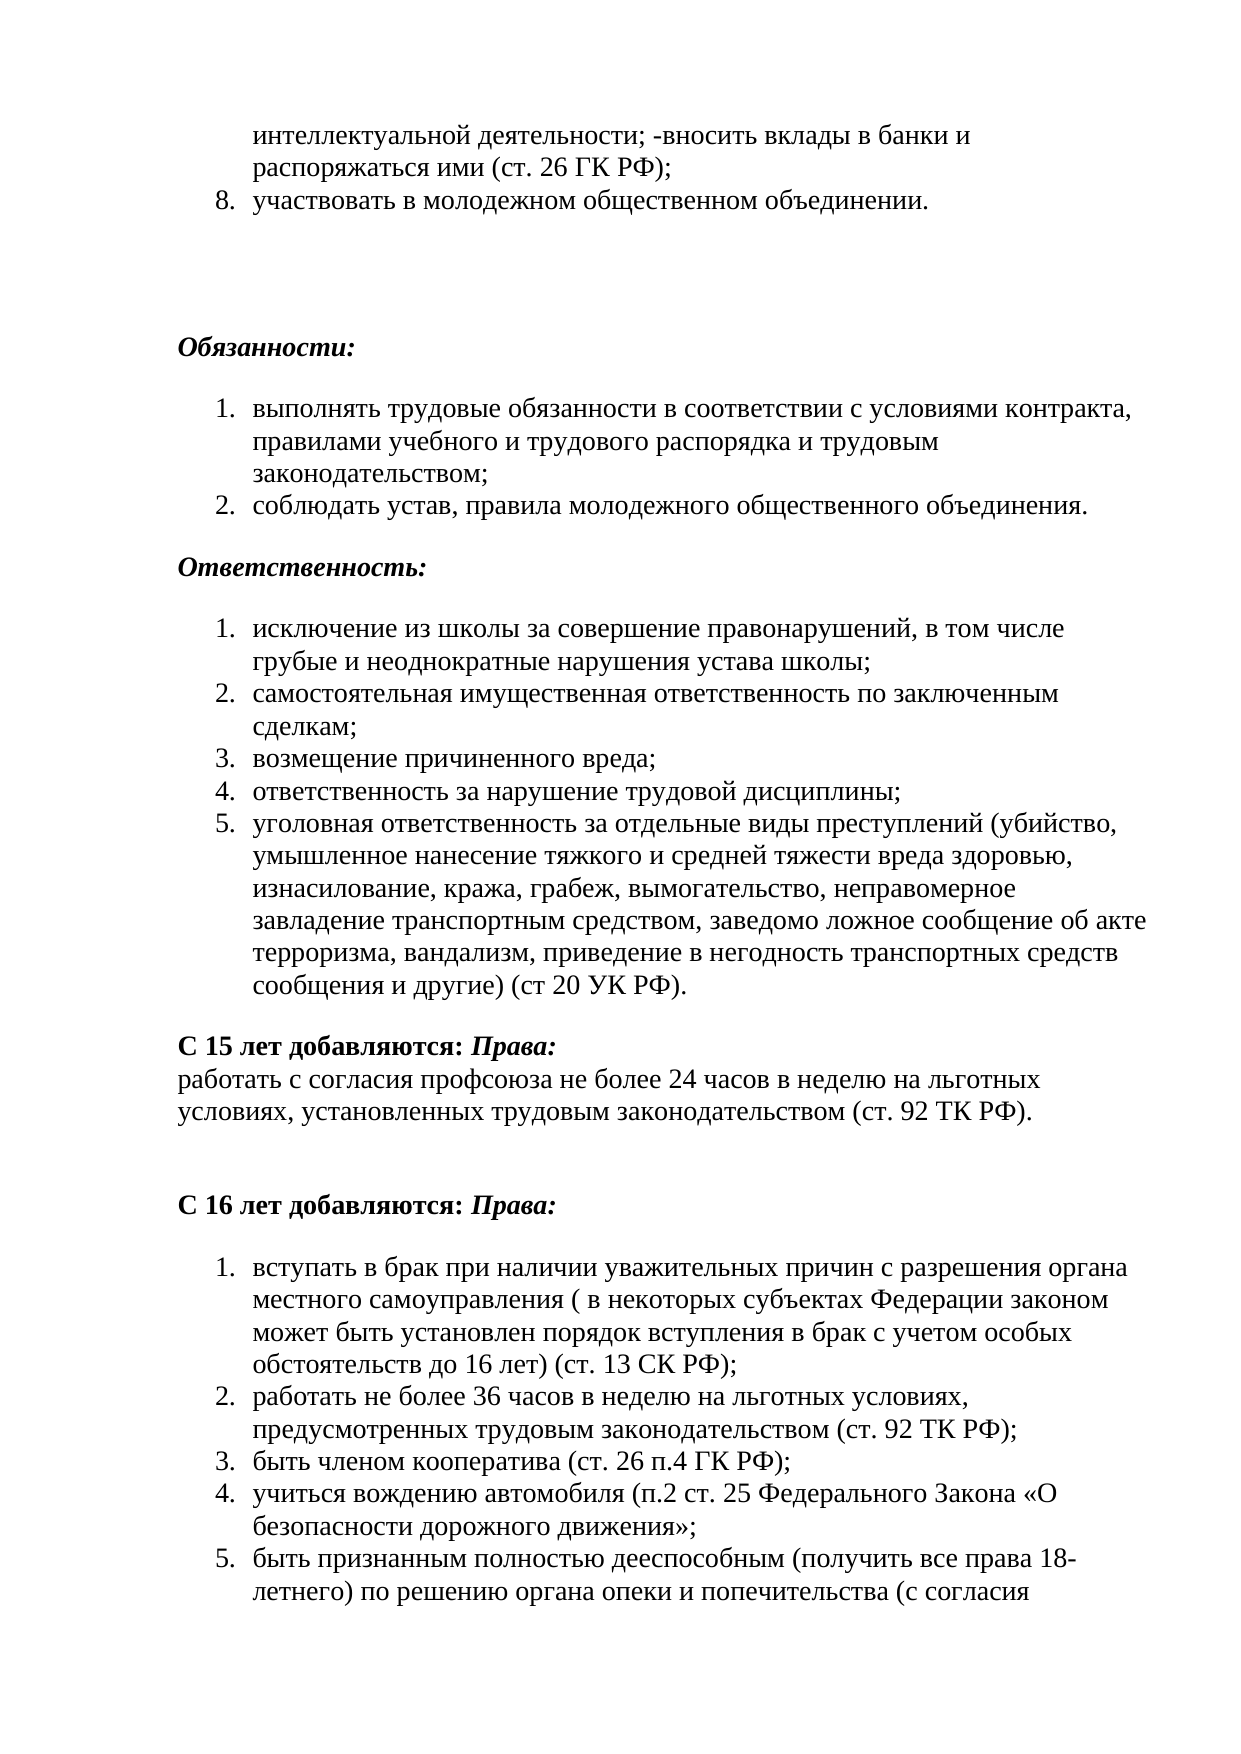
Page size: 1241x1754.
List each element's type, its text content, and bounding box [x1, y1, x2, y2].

list работать не более 36 часов в неделю на льготных условиях, предусмотренных трудовым законодательством (ст. 92 ТК РФ); [215, 1379, 1152, 1444]
list быть членом кооператива (ст. 26 п.4 ГК РФ); [215, 1444, 1152, 1477]
text С 15 лет добавляются: Права: работать с согласия профсоюза не более 24 часов в неделю на льготных условиях, установленных трудовым законодательством (ст. 92 ТК РФ). [177, 1029, 1152, 1127]
list ответственность за нарушение трудовой дисциплины; [215, 773, 1152, 806]
text Ответственность: [177, 550, 1152, 582]
list участвовать в молодежном общественном объединении. [215, 183, 1152, 215]
list соблюдать устав, правила молодежного общественного объединения. [215, 488, 1152, 521]
text Обязанности: [177, 330, 1152, 362]
list исключение из школы за совершение правонарушений, в том числе грубые и неоднократные нарушения устава школы; [215, 612, 1152, 676]
list вступать в брак при наличии уважительных причин с разрешения органа местного самоуправления ( в некоторых субъектах Федерации законом может быть установлен порядок вступления в брак с учетом особых обстоятельств до 16 лет) (ст. 13 СК РФ); [215, 1250, 1152, 1379]
text С 16 лет добавляются: Права: [177, 1156, 1152, 1221]
list возмещение причиненного вреда; [215, 741, 1152, 773]
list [215, 118, 1152, 183]
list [215, 1541, 1152, 1606]
list учиться вождению автомобиля (п.2 ст. 25 Федерального Закона «О безопасности дорожного движения»; [215, 1477, 1152, 1541]
list самостоятельная имущественная ответственность по заключенным сделкам; [215, 676, 1152, 741]
list уголовная ответственность за отдельные виды преступлений (убийство, умышленное нанесение тяжкого и средней тяжести вреда здоровью, изнасилование, кража, грабеж, вымогательство, неправомерное завладение транспортным средством, заведомо ложное сообщение об акте терроризма, вандализм, приведение в негодность транспортных средств сообщения и другие) (ст 20 УК РФ). [215, 806, 1152, 1000]
list выполнять трудовые обязанности в соответствии с условиями контракта, правилами учебного и трудового распорядка и трудовым законодательством; [215, 391, 1152, 488]
